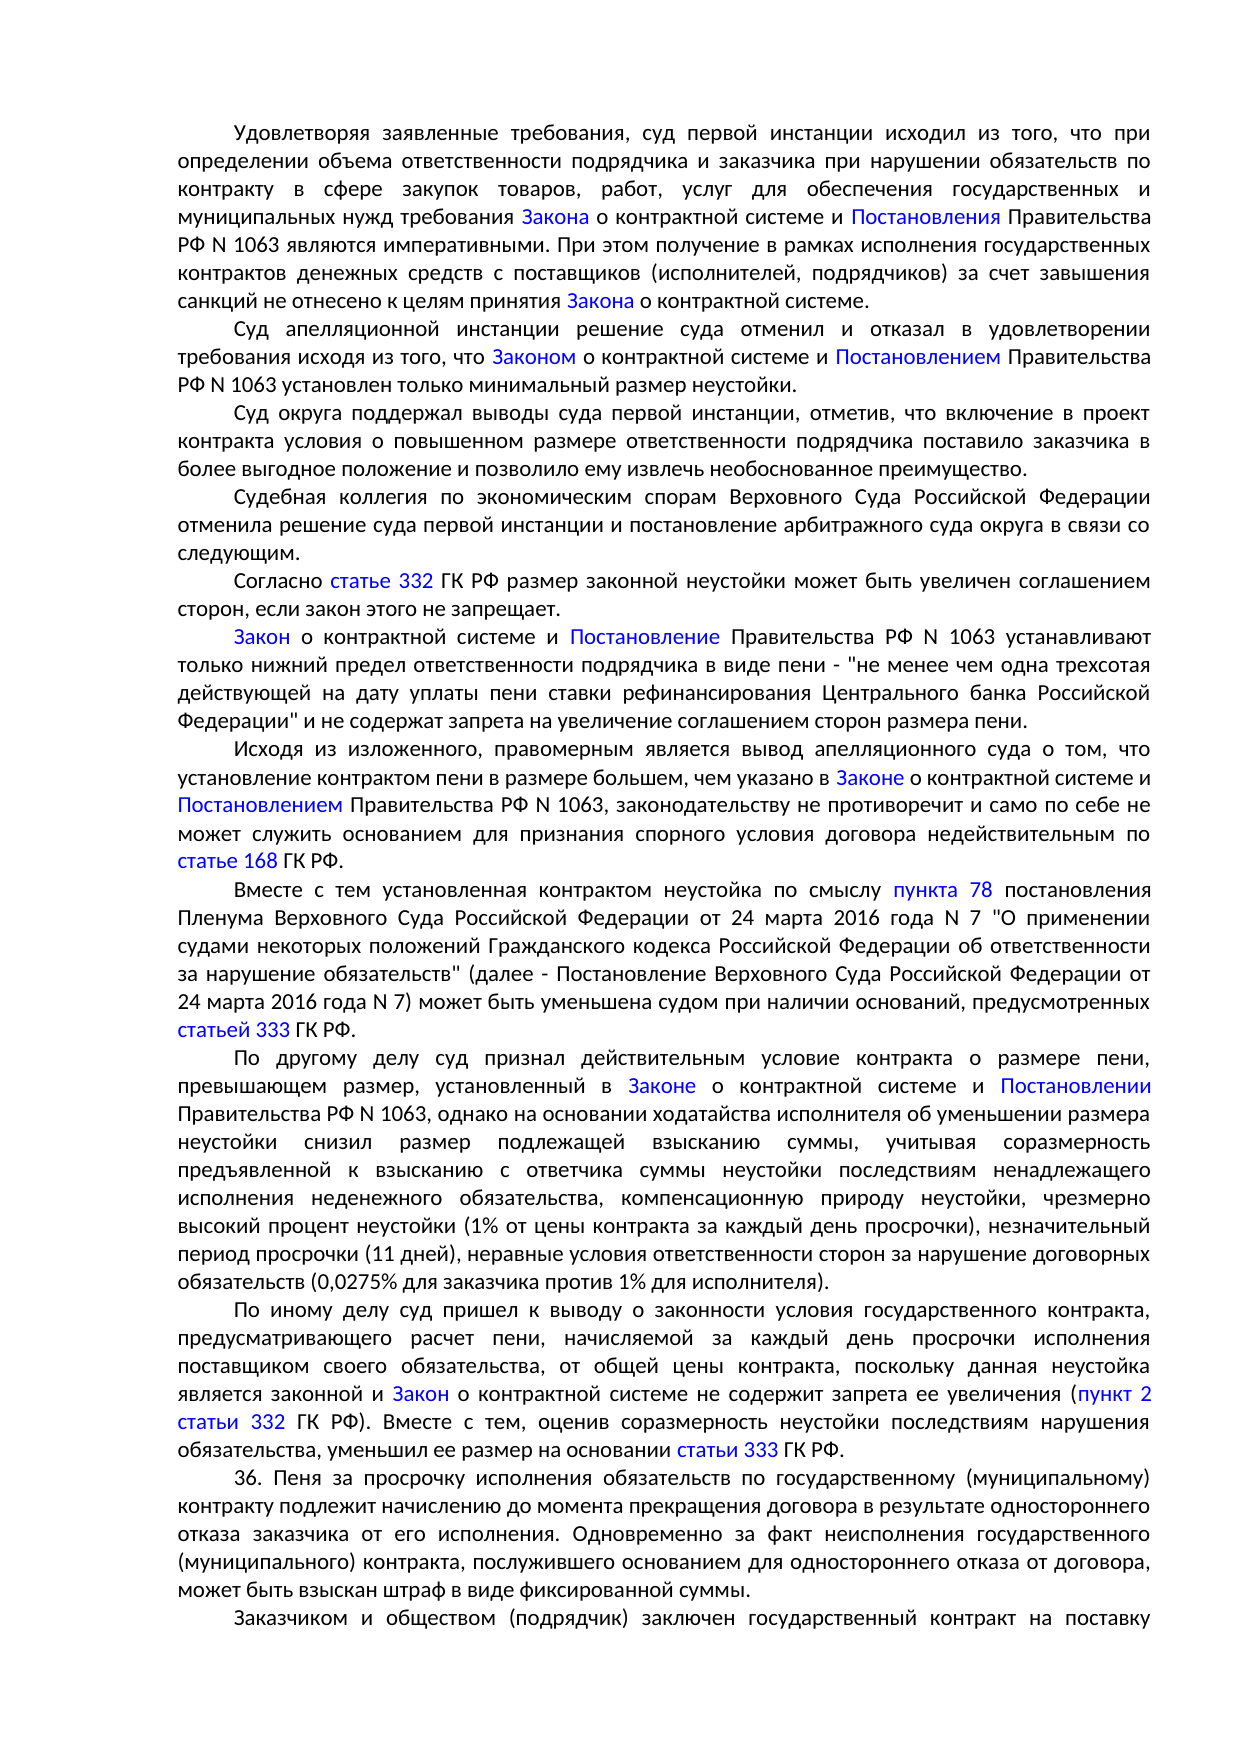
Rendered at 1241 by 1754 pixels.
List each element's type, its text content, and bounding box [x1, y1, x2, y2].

text По другому делу суд признал действительным условие контракта о размере пени, превышающем размер, установленный в Законе о контрактной системе и Постановлении Правительства РФ N 1063, однако на основании ходатайства исполнителя об уменьшении размера неустойки снизил размер подлежащей взысканию суммы, учитывая соразмерность предъявленной к взысканию с ответчика суммы неустойки последствиям ненадлежащего исполнения неденежного обязательства, компенсационную природу неустойки, чрезмерно высокий процент неустойки (1% от цены контракта за каждый день просрочки), незначительный период просрочки (11 дней), неравные условия ответственности сторон за нарушение договорных обязательств (0,0275% для заказчика против 1% для исполнителя). [177, 1043, 1152, 1295]
text Закон о контрактной системе и Постановление Правительства РФ N 1063 устанавливают только нижний предел ответственности подрядчика в виде пени - "не менее чем одна трехсотая действующей на дату уплаты пени ставки рефинансирования Центрального банка Российской Федерации" и не содержат запрета на увеличение соглашением сторон размера пени. [177, 622, 1152, 734]
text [177, 1603, 1152, 1631]
text Суд округа поддержал выводы суда первой инстанции, отметив, что включение в проект контракта условия о повышенном размере ответственности подрядчика поставило заказчика в более выгодное положение и позволило ему извлечь необоснованное преимущество. [177, 398, 1152, 482]
text Удовлетворяя заявленные требования, суд первой инстанции исходил из того, что при определении объема ответственности подрядчика и заказчика при нарушении обязательств по контракту в сфере закупок товаров, работ, услуг для обеспечения государственных и муниципальных нужд требования Закона о контрактной системе и Постановления Правительства РФ N 1063 являются императивными. При этом получение в рамках исполнения государственных контрактов денежных средств с поставщиков (исполнителей, подрядчиков) за счет завышения санкций не отнесено к целям принятия Закона о контрактной системе. [177, 118, 1152, 314]
text По иному делу суд пришел к выводу о законности условия государственного контракта, предусматривающего расчет пени, начисляемой за каждый день просрочки исполнения поставщиком своего обязательства, от общей цены контракта, поскольку данная неустойка является законной и Закон о контрактной системе не содержит запрета ее увеличения (пункт 2 статьи 332 ГК РФ). Вместе с тем, оценив соразмерность неустойки последствиям нарушения обязательства, уменьшил ее размер на основании статьи 333 ГК РФ. [177, 1295, 1152, 1463]
text Судебная коллегия по экономическим спорам Верховного Суда Российской Федерации отменила решение суда первой инстанции и постановление арбитражного суда округа в связи со следующим. [177, 482, 1152, 566]
text Исходя из изложенного, правомерным является вывод апелляционного суда о том, что установление контрактом пени в размере большем, чем указано в Законе о контрактной системе и Постановлением Правительства РФ N 1063, законодательству не противоречит и само по себе не может служить основанием для признания спорного условия договора недействительным по статье 168 ГК РФ. [177, 734, 1152, 875]
text Вместе с тем установленная контрактом неустойка по смыслу пункта 78 постановления Пленума Верховного Суда Российской Федерации от 24 марта 2016 года N 7 "О применении судами некоторых положений Гражданского кодекса Российской Федерации об ответственности за нарушение обязательств" (далее - Постановление Верховного Суда Российской Федерации от 24 марта 2016 года N 7) может быть уменьшена судом при наличии оснований, предусмотренных статьей 333 ГК РФ. [177, 875, 1152, 1043]
text Согласно статье 332 ГК РФ размер законной неустойки может быть увеличен соглашением сторон, если закон этого не запрещает. [177, 566, 1152, 622]
text Суд апелляционной инстанции решение суда отменил и отказал в удовлетворении требования исходя из того, что Законом о контрактной системе и Постановлением Правительства РФ N 1063 установлен только минимальный размер неустойки. [177, 314, 1152, 398]
text 36. Пеня за просрочку исполнения обязательств по государственному (муниципальному) контракту подлежит начислению до момента прекращения договора в результате одностороннего отказа заказчика от его исполнения. Одновременно за факт неисполнения государственного (муниципального) контракта, послужившего основанием для одностороннего отказа от договора, может быть взыскан штраф в виде фиксированной суммы. [177, 1463, 1152, 1603]
